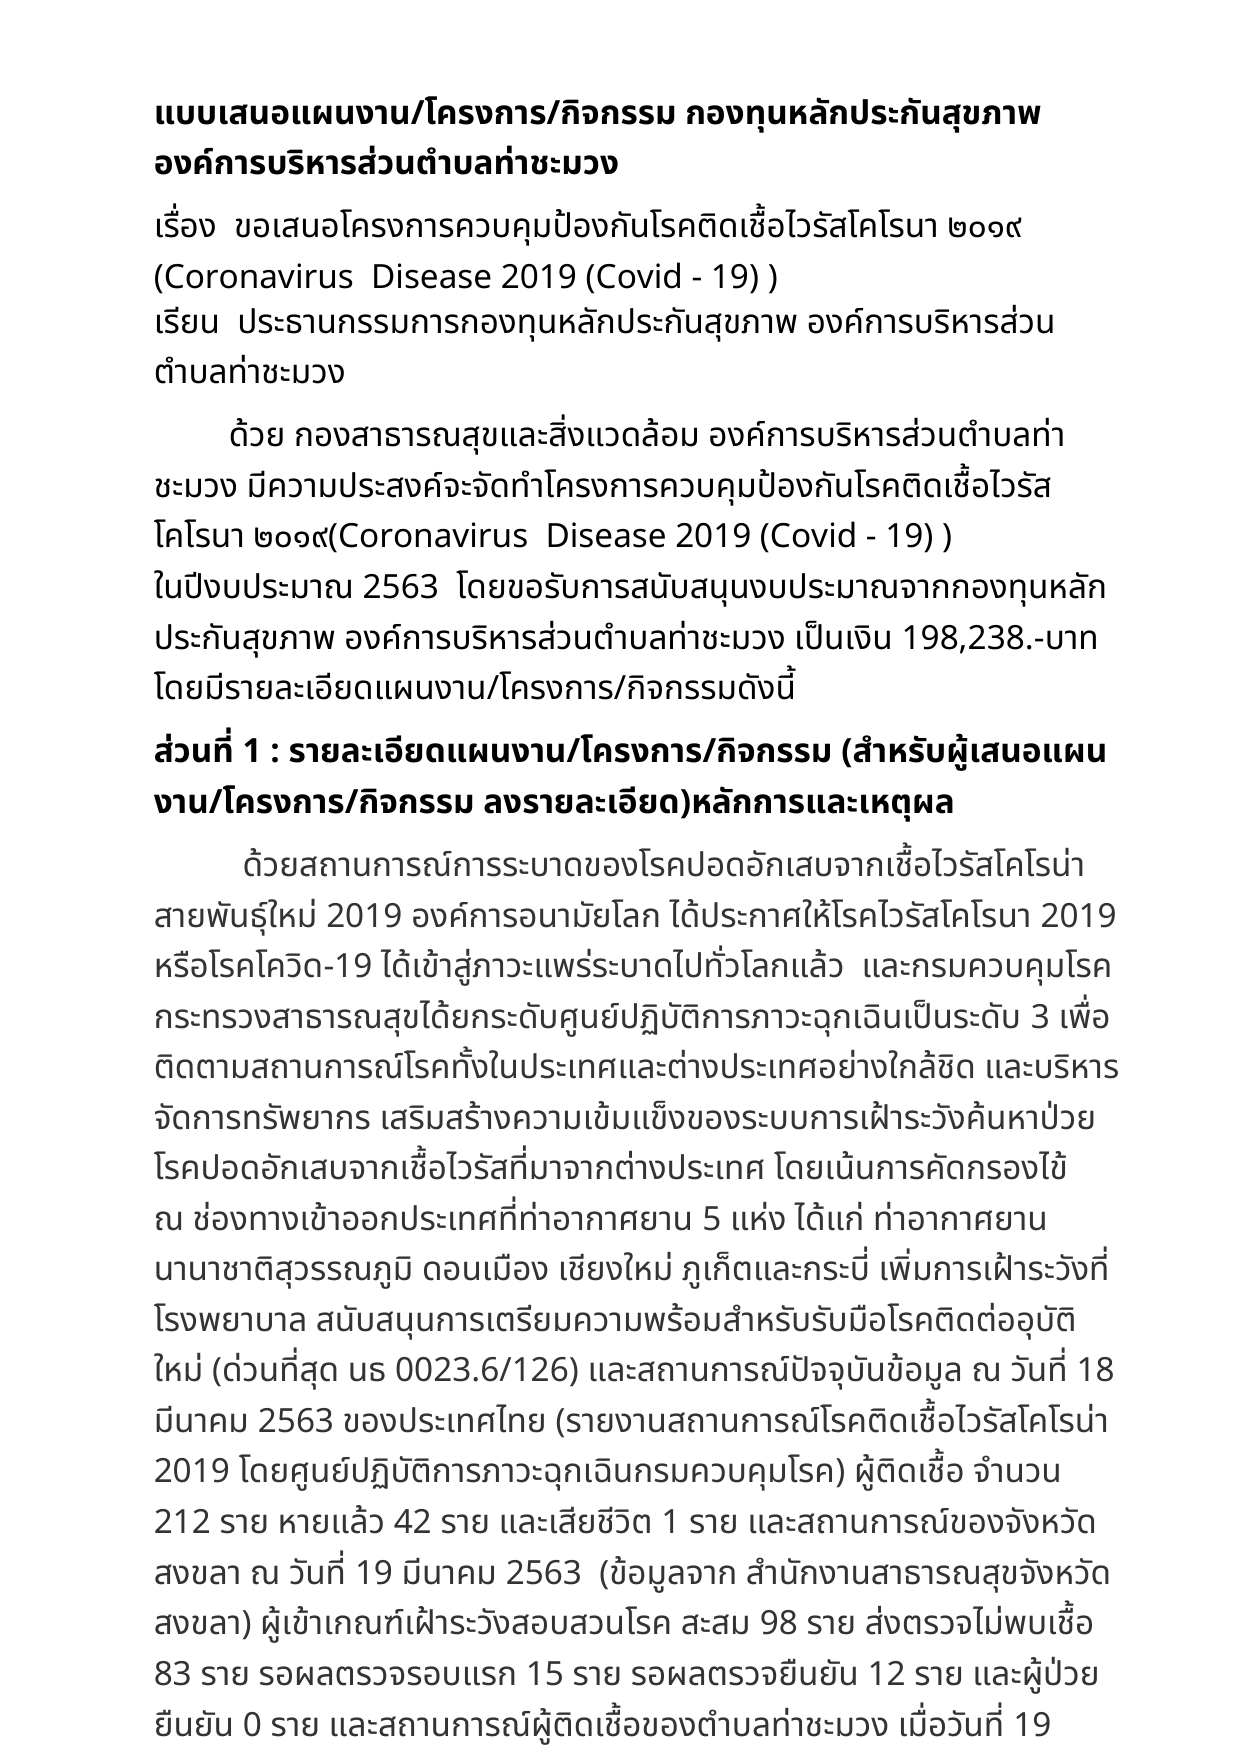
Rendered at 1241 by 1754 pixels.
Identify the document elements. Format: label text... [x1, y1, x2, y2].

text ด้วย กองสาธารณสุขและสิ่งแวดล้อม องค์การบริหารส่วนตำบลท่าชะมวง มีความประสงค์จะจัดทำโครงการควบคุมป้องกันโรคติดเชื้อไวรัสโคโรนา ๒๐๑๙(Coronavirus Disease 2019 (Covid - 19) ) ในปีงบประมาณ 2563 โดยขอรับการสนับสนุนงบประมาณจากกองทุนหลักประกันสุขภาพ องค์การบริหารส่วนตำบลท่าชะมวง เป็นเงิน 198,238.-บาท โดยมีรายละเอียดแผนงาน/โครงการ/กิจกรรมดังนี้ [153, 411, 1122, 715]
text ส่วนที่ 1 : รายละเอียดแผนงาน/โครงการ/กิจกรรม (สำหรับผู้เสนอแผนงาน/โครงการ/กิจกรรม ลงรายละเอียด)หลักการและเหตุผล [153, 727, 1122, 828]
text เรียน ประธานกรรมการกองทุนหลักประกันสุขภาพ องค์การบริหารส่วนตำบลท่าชะมวง [153, 298, 1122, 399]
text เรื่อง ขอเสนอโครงการควบคุมป้องกันโรคติดเชื้อไวรัสโคโรนา ๒๐๑๙ (Coronavirus Disease 2019 (Covid - 19) ) [153, 202, 1122, 298]
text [153, 841, 1122, 1751]
text แบบเสนอแผนงาน/โครงการ/กิจกรรม กองทุนหลักประกันสุขภาพ องค์การบริหารส่วนตำบลท่าชะมวง [153, 89, 1122, 190]
